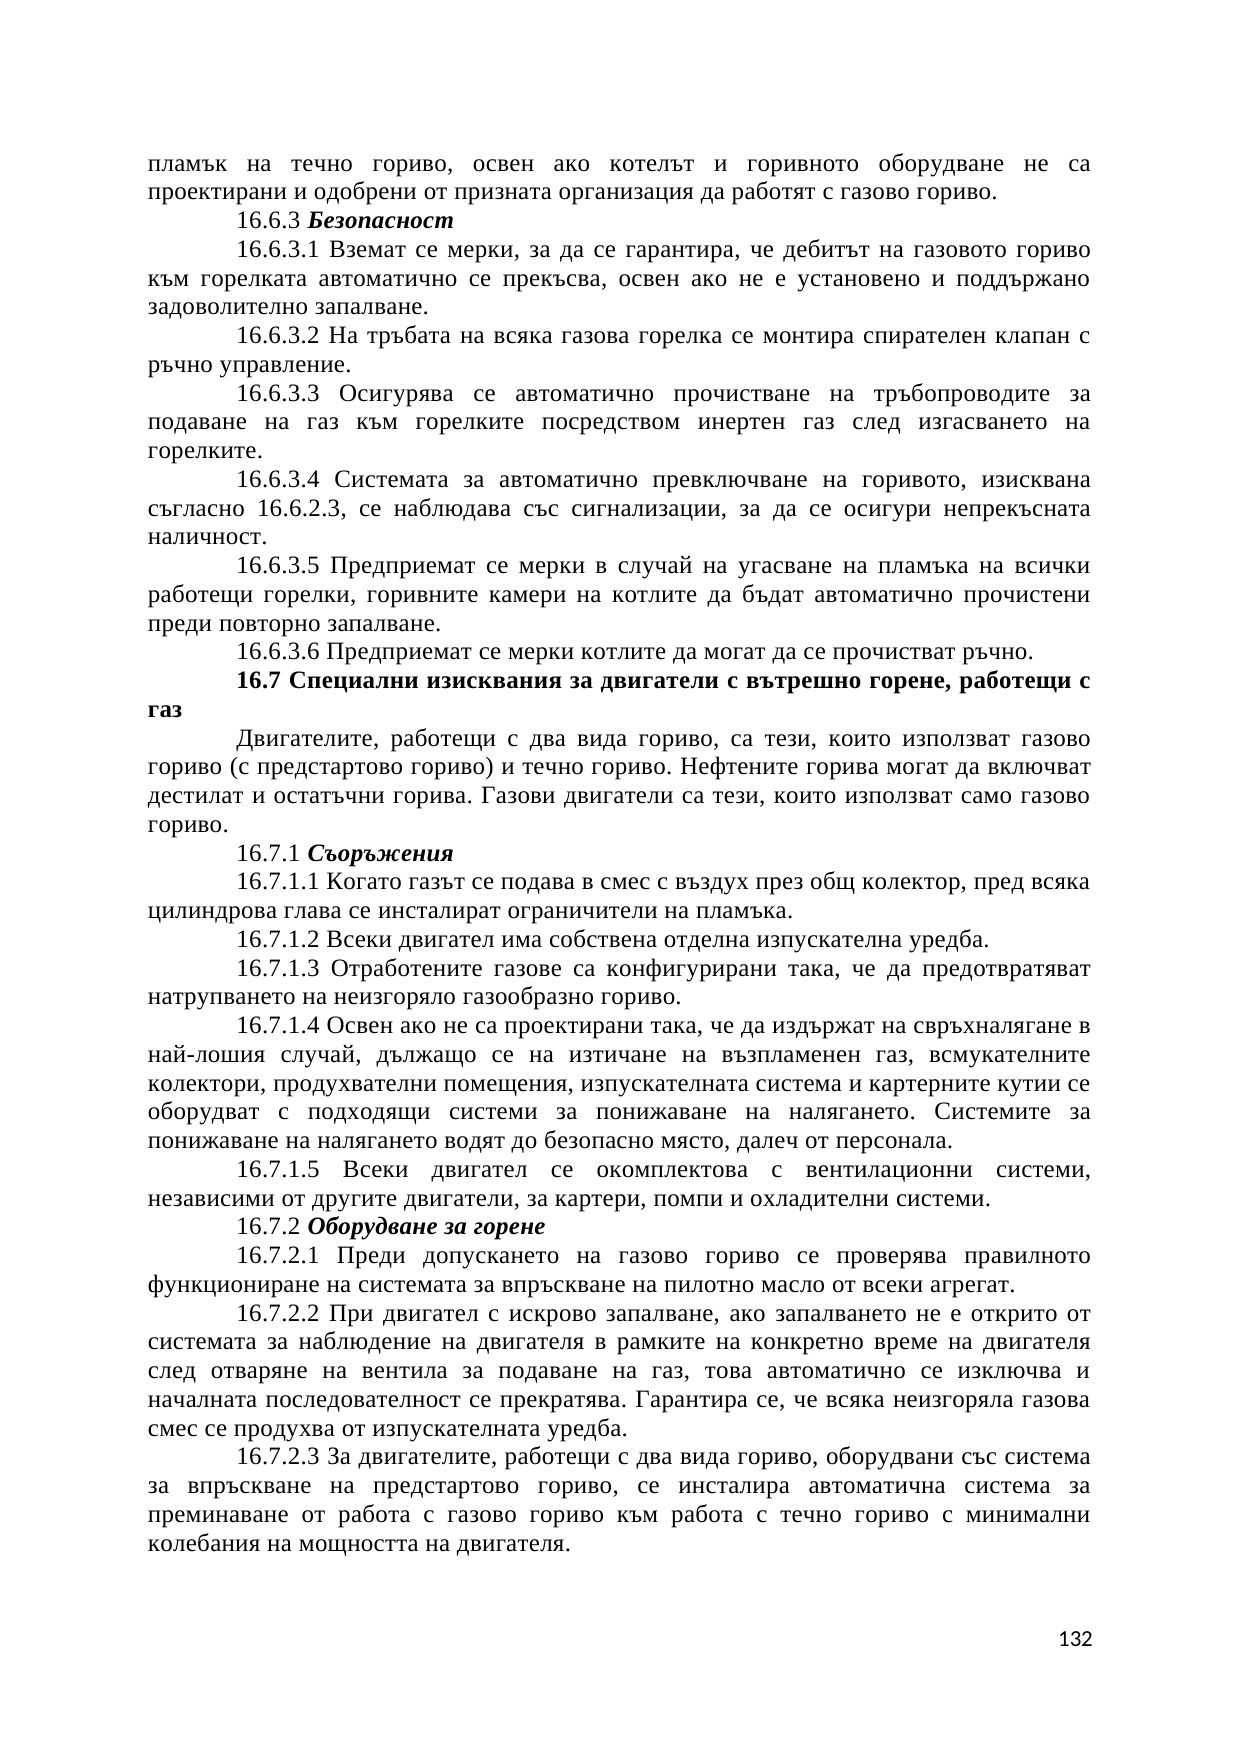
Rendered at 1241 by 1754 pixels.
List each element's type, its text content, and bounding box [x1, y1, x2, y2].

text 16.6.3.5 Предприемат се мерки в случай на угасване на пламъка на всички работещи горелки, горивните камери на котлите да бъдат автоматично прочистени преди повторно запалване. [148, 550, 1093, 636]
text 16.6.3 Безопасност [148, 205, 1093, 234]
text 16.6.3.1 Вземат се мерки, за да се гарантира, че дебитът на газовото гориво към горелката автоматично се прекъсва, освен ако не е установено и поддържано задоволително запалване. [148, 234, 1093, 320]
text 16.7.1.4 Освен ако не са проектирани така, че да издържат на свръхналягане в най-лошия случай, дължащо се на изтичане на възпламенен газ, всмукателните колектори, продухвателни помещения, изпускателната система и картерните кутии се оборудват с подходящи системи за понижаване на налягането. Системите за понижаване на налягането водят до безопасно място, далеч от персонала. [148, 1010, 1093, 1154]
text 16.7.1.1 Когато газът се подава в смес с въздух през общ колектор, пред всяка цилиндрова глава се инсталират ограничители на пламъка. [148, 866, 1093, 924]
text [148, 148, 1093, 205]
text 16.6.3.3 Осигурява се автоматично прочистване на тръбопроводите за подаване на газ към горелките посредством инертен газ след изгасването на горелките. [148, 378, 1093, 464]
text 16.7.2.2 При двигател с искрово запалване, ако запалването не е открито от системата за наблюдение на двигателя в рамките на конкретно време на двигателя след отваряне на вентила за подаване на газ, това автоматично се изключва и началната последователност се прекратява. Гарантира се, че всяка неизгоряла газова смес се продухва от изпускателната уредба. [148, 1298, 1093, 1441]
text 16.7.1.3 Отработените газове са конфигурирани така, че да предотвратяват натрупването на неизгоряло газообразно гориво. [148, 953, 1093, 1010]
text Двигателите, работещи с два вида гориво, са тези, които използват газово гориво (с предстартово гориво) и течно гориво. Нефтените горива могат да включват дестилат и остатъчни горива. Газови двигатели са тези, които използват само газово гориво. [148, 723, 1093, 838]
text 16.7 Специални изисквания за двигатели с вътрешно горене, работещи с газ [148, 665, 1093, 723]
text 16.7.2.1 Преди допускането на газово гориво се проверява правилното функциониране на системата за впръскване на пилотно масло от всеки агрегат. [148, 1240, 1093, 1298]
text 16.7.2.3 За двигателите, работещи с два вида гориво, оборудвани със система за впръскване на предстартово гориво, се инсталира автоматична система за преминаване от работа с газово гориво към работа с течно гориво с минимални колебания на мощността на двигателя. [148, 1441, 1093, 1556]
text 16.7.1 Съоръжения [148, 838, 1093, 866]
text 16.7.2 Оборудване за горене [148, 1211, 1093, 1240]
text 16.6.3.6 Предприемат се мерки котлите да могат да се прочистват ръчно. [148, 636, 1093, 665]
text 16.7.1.2 Всеки двигател има собствена отделна изпускателна уредба. [148, 924, 1093, 953]
text 16.6.3.2 На тръбата на всяка газова горелка се монтира спирателен клапан с ръчно управление. [148, 320, 1093, 378]
text 16.7.1.5 Всеки двигател се окомплектова с вентилационни системи, независими от другите двигатели, за картери, помпи и охладителни системи. [148, 1154, 1093, 1211]
text 16.6.3.4 Системата за автоматично превключване на горивото, изисквана съгласно 16.6.2.3, се наблюдава със сигнализации, за да се осигури непрекъсната наличност. [148, 464, 1093, 550]
